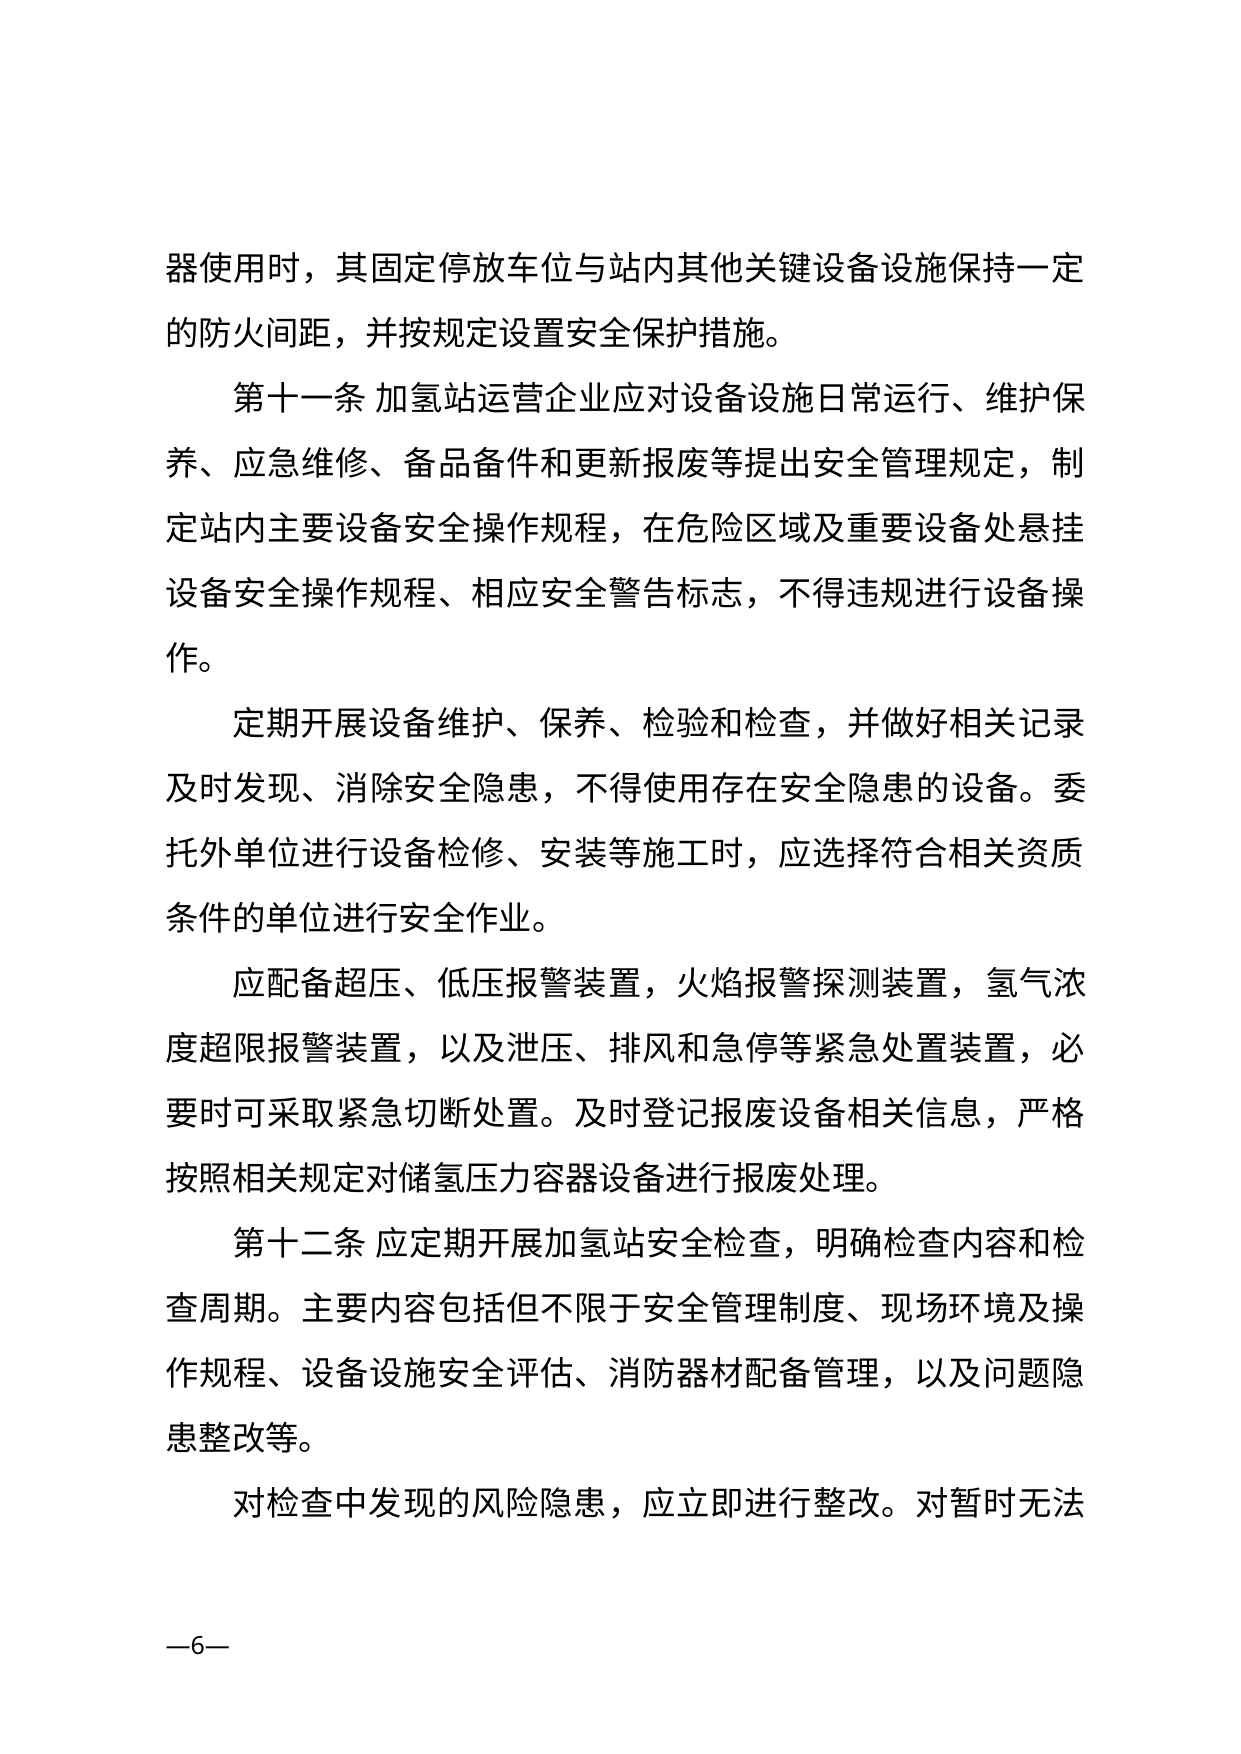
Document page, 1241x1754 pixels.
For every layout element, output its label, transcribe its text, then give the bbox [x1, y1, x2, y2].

text 第十一条 加氢站运营企业应对设备设施日常运行、维护保养、应急维修、备品备件和更新报废等提出安全管理规定，制定站内主要设备安全操作规程，在危险区域及重要设备处悬挂设备安全操作规程、相应安全警告标志，不得违规进行设备操作。 [165, 363, 1087, 688]
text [165, 233, 1087, 363]
text 应配备超压、低压报警装置，火焰报警探测装置，氢气浓度超限报警装置，以及泄压、排风和急停等紧急处置装置，必要时可采取紧急切断处置。及时登记报废设备相关信息，严格按照相关规定对储氢压力容器设备进行报废处理。 [165, 948, 1087, 1208]
text 第十二条 应定期开展加氢站安全检查，明确检查内容和检查周期。主要内容包括但不限于安全管理制度、现场环境及操作规程、设备设施安全评估、消防器材配备管理，以及问题隐患整改等。 [165, 1208, 1087, 1468]
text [165, 1468, 1087, 1533]
text 定期开展设备维护、保养、检验和检查，并做好相关记录。及时发现、消除安全隐患，不得使用存在安全隐患的设备。委托外单位进行设备检修、安装等施工时，应选择符合相关资质条件的单位进行安全作业。 [165, 688, 1087, 948]
